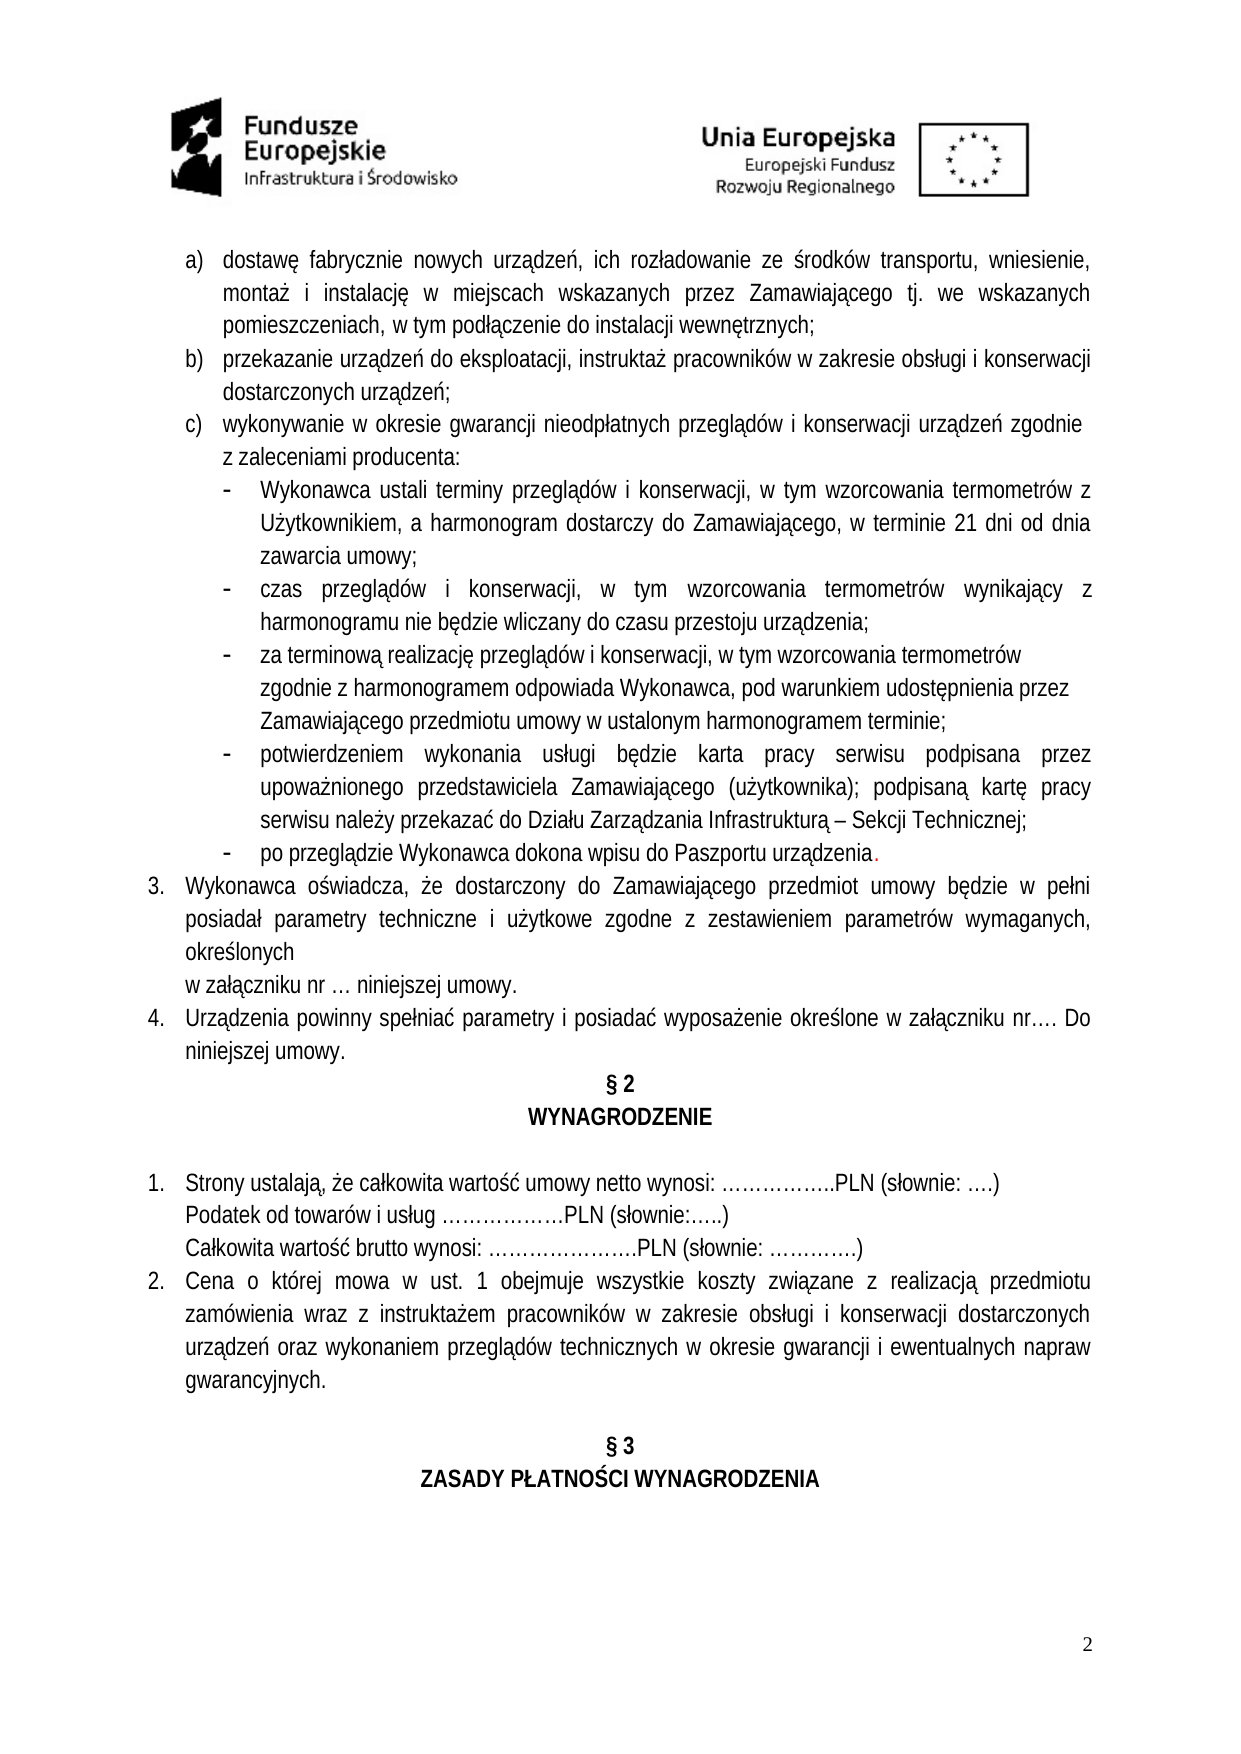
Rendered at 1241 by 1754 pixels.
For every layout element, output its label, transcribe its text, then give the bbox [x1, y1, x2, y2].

list Cena o której mowa w ust. 1 obejmuje wszystkie koszty związane z realizacją przedmiotu zamówienia wraz z instruktażem pracowników w zakresie obsługi i konserwacji dostarczonych urządzeń oraz wykonaniem przeglądów technicznych w okresie gwarancji i ewentualnych napraw gwarancyjnych. [148, 1266, 1093, 1394]
list za terminową realizację przeglądów i konserwacji, w tym wzorcowania termometrów zgodnie z harmonogramem odpowiada Wykonawca, pod warunkiem udostępnienia przez Zamawiającego przedmiotu umowy w ustalonym harmonogramem terminie; [223, 640, 1093, 735]
list potwierdzeniem wykonania usługi będzie karta pracy serwisu podpisana przez upoważnionego przedstawiciela Zamawiającego (użytkownika); podpisaną kartę pracy serwisu należy przekazać do Działu Zarządzania Infrastrukturą – Sekcji Technicznej; [223, 739, 1093, 834]
text WYNAGRODZENIE [148, 1102, 1093, 1130]
text Podatek od towarów i usług ………………PLN (słownie:…..) [185, 1200, 1093, 1229]
text ZASADY PŁATNOŚCI WYNAGRODZENIA [148, 1464, 1093, 1492]
list Wykonawca ustali terminy przeglądów i konserwacji, w tym wzorcowania termometrów z Użytkownikiem, a harmonogram dostarczy do Zamawiającego, w terminie 21 dni od dnia zawarcia umowy; [223, 475, 1093, 570]
list dostawę fabrycznie nowych urządzeń, ich rozładowanie ze środków transportu, wniesienie, montaż i instalację w miejscach wskazanych przez Zamawiającego tj. we wskazanych pomieszczeniach, w tym podłączenie do instalacji wewnętrznych; [185, 245, 1093, 339]
list Urządzenia powinny spełniać parametry i posiadać wyposażenie określone w załączniku nr…. Do niniejszej umowy. [148, 1003, 1093, 1064]
list przekazanie urządzeń do eksploatacji, instruktaż pracowników w zakresie obsługi i konserwacji dostarczonych urządzeń; [185, 343, 1093, 405]
picture [678, 98, 1053, 221]
picture [147, 73, 481, 221]
text § 2 [148, 1069, 1093, 1097]
text § 3 [148, 1431, 1093, 1459]
list wykonywanie w okresie gwarancji nieodpłatnych przeglądów i konserwacji urządzeń zgodnie z zaleceniami producenta: [185, 409, 1093, 471]
list Wykonawca oświadcza, że dostarczony do Zamawiającego przedmiot umowy będzie w pełni posiadał parametry techniczne i użytkowe zgodne z zestawieniem parametrów wymaganych, określonych w załączniku nr … niniejszej umowy. [148, 871, 1093, 999]
text Całkowita wartość brutto wynosi: ………………….PLN (słownie: ………….) [185, 1233, 1093, 1262]
list po przeglądzie Wykonawca dokona wpisu do Paszportu urządzenia. [223, 838, 1093, 867]
list Strony ustalają, że całkowita wartość umowy netto wynosi: ……………..PLN (słownie: ….) [148, 1167, 1093, 1196]
list czas przeglądów i konserwacji, w tym wzorcowania termometrów wynikający z harmonogramu nie będzie wliczany do czasu przestoju urządzenia; [223, 574, 1093, 636]
